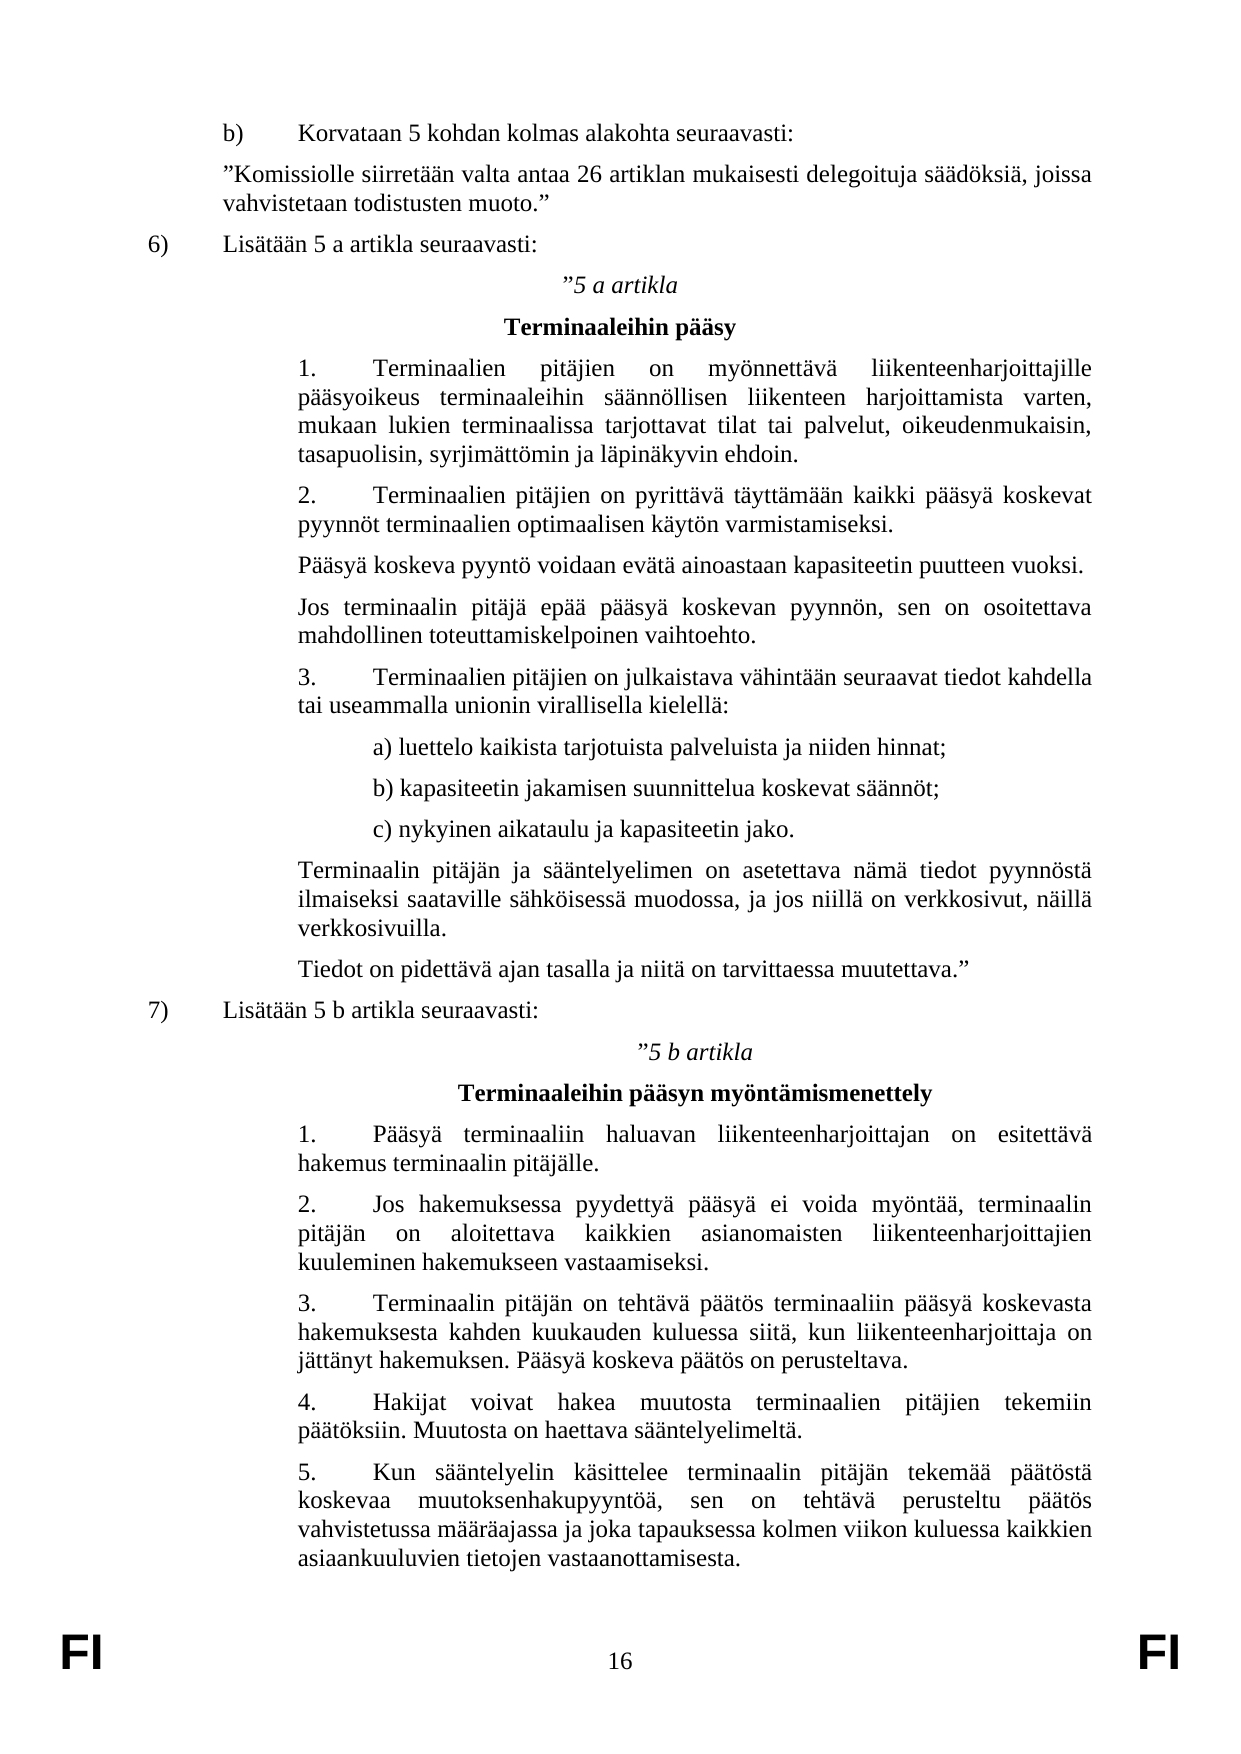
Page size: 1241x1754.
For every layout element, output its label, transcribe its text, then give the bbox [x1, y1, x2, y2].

text Pääsyä koskeva pyyntö voidaan evätä ainoastaan kapasiteetin puutteen vuoksi. [298, 551, 1093, 579]
text 1. Pääsyä terminaaliin haluavan liikenteenharjoittajan on esitettävä hakemus terminaalin pitäjälle. [298, 1119, 1093, 1177]
text 3. Terminaalien pitäjien on julkaistava vähintään seuraavat tiedot kahdella tai useammalla unionin virallisella kielellä: [298, 662, 1093, 719]
text Terminaalin pitäjän ja sääntelyelimen on asetettava nämä tiedot pyynnöstä ilmaiseksi saataville sähköisessä muodossa, ja jos niillä on verkkosivut, näillä verkkosivuilla. [298, 856, 1093, 942]
text ”5 b artikla [223, 1037, 1093, 1066]
text 6) Lisätään 5 a artikla seuraavasti: [148, 229, 1093, 258]
text 7) Lisätään 5 b artikla seuraavasti: [148, 996, 1093, 1024]
text a) luettelo kaikista tarjotuista palveluista ja niiden hinnat; [298, 732, 1093, 761]
text 3. Terminaalin pitäjän on tehtävä päätös terminaaliin pääsyä koskevasta hakemuksesta kahden kuukauden kuluessa siitä, kun liikenteenharjoittaja on jättänyt hakemuksen. Pääsyä koskeva päätös on perusteltava. [298, 1288, 1093, 1374]
text c) nykyinen aikataulu ja kapasiteetin jako. [298, 814, 1093, 843]
text ”5 a artikla [148, 271, 1093, 299]
text b) kapasiteetin jakamisen suunnittelua koskevat säännöt; [298, 773, 1093, 802]
text 2. Jos hakemuksessa pyydettyä pääsyä ei voida myöntää, terminaalin pitäjän on aloitettava kaikkien asianomaisten liikenteenharjoittajien kuuleminen hakemukseen vastaamiseksi. [298, 1189, 1093, 1276]
text 2. Terminaalien pitäjien on pyrittävä täyttämään kaikki pääsyä koskevat pyynnöt terminaalien optimaalisen käytön varmistamiseksi. [298, 481, 1093, 538]
text Tiedot on pidettävä ajan tasalla ja niitä on tarvittaessa muutettava.” [223, 954, 1093, 983]
text Terminaaleihin pääsyn myöntämismenettely [223, 1078, 1093, 1107]
text ”Komissiolle siirretään valta antaa 26 artiklan mukaisesti delegoituja säädöksiä, joissa vahvistetaan todistusten muoto.” [223, 159, 1093, 217]
text Terminaaleihin pääsy [148, 312, 1093, 341]
text 1. Terminaalien pitäjien on myönnettävä liikenteenharjoittajille pääsyoikeus terminaaleihin säännöllisen liikenteen harjoittamista varten, mukaan lukien terminaalissa tarjottavat tilat tai palvelut, oikeudenmukaisin, tasapuolisin, syrjimättömin ja läpinäkyvin ehdoin. [298, 353, 1093, 468]
text b) Korvataan 5 kohdan kolmas alakohta seuraavasti: [148, 118, 1093, 147]
text Jos terminaalin pitäjä epää pääsyä koskevan pyynnön, sen on osoitettava mahdollinen toteuttamiskelpoinen vaihtoehto. [298, 592, 1093, 649]
text 5. Kun sääntelyelin käsittelee terminaalin pitäjän tekemää päätöstä koskevaa muutoksenhakupyyntöä, sen on tehtävä perusteltu päätös vahvistetussa määräajassa ja joka tapauksessa kolmen viikon kuluessa kaikkien asiaankuuluvien tietojen vastaanottamisesta. [298, 1457, 1093, 1572]
text 4. Hakijat voivat hakea muutosta terminaalien pitäjien tekemiin päätöksiin. Muutosta on haettava sääntelyelimeltä. [298, 1387, 1093, 1444]
